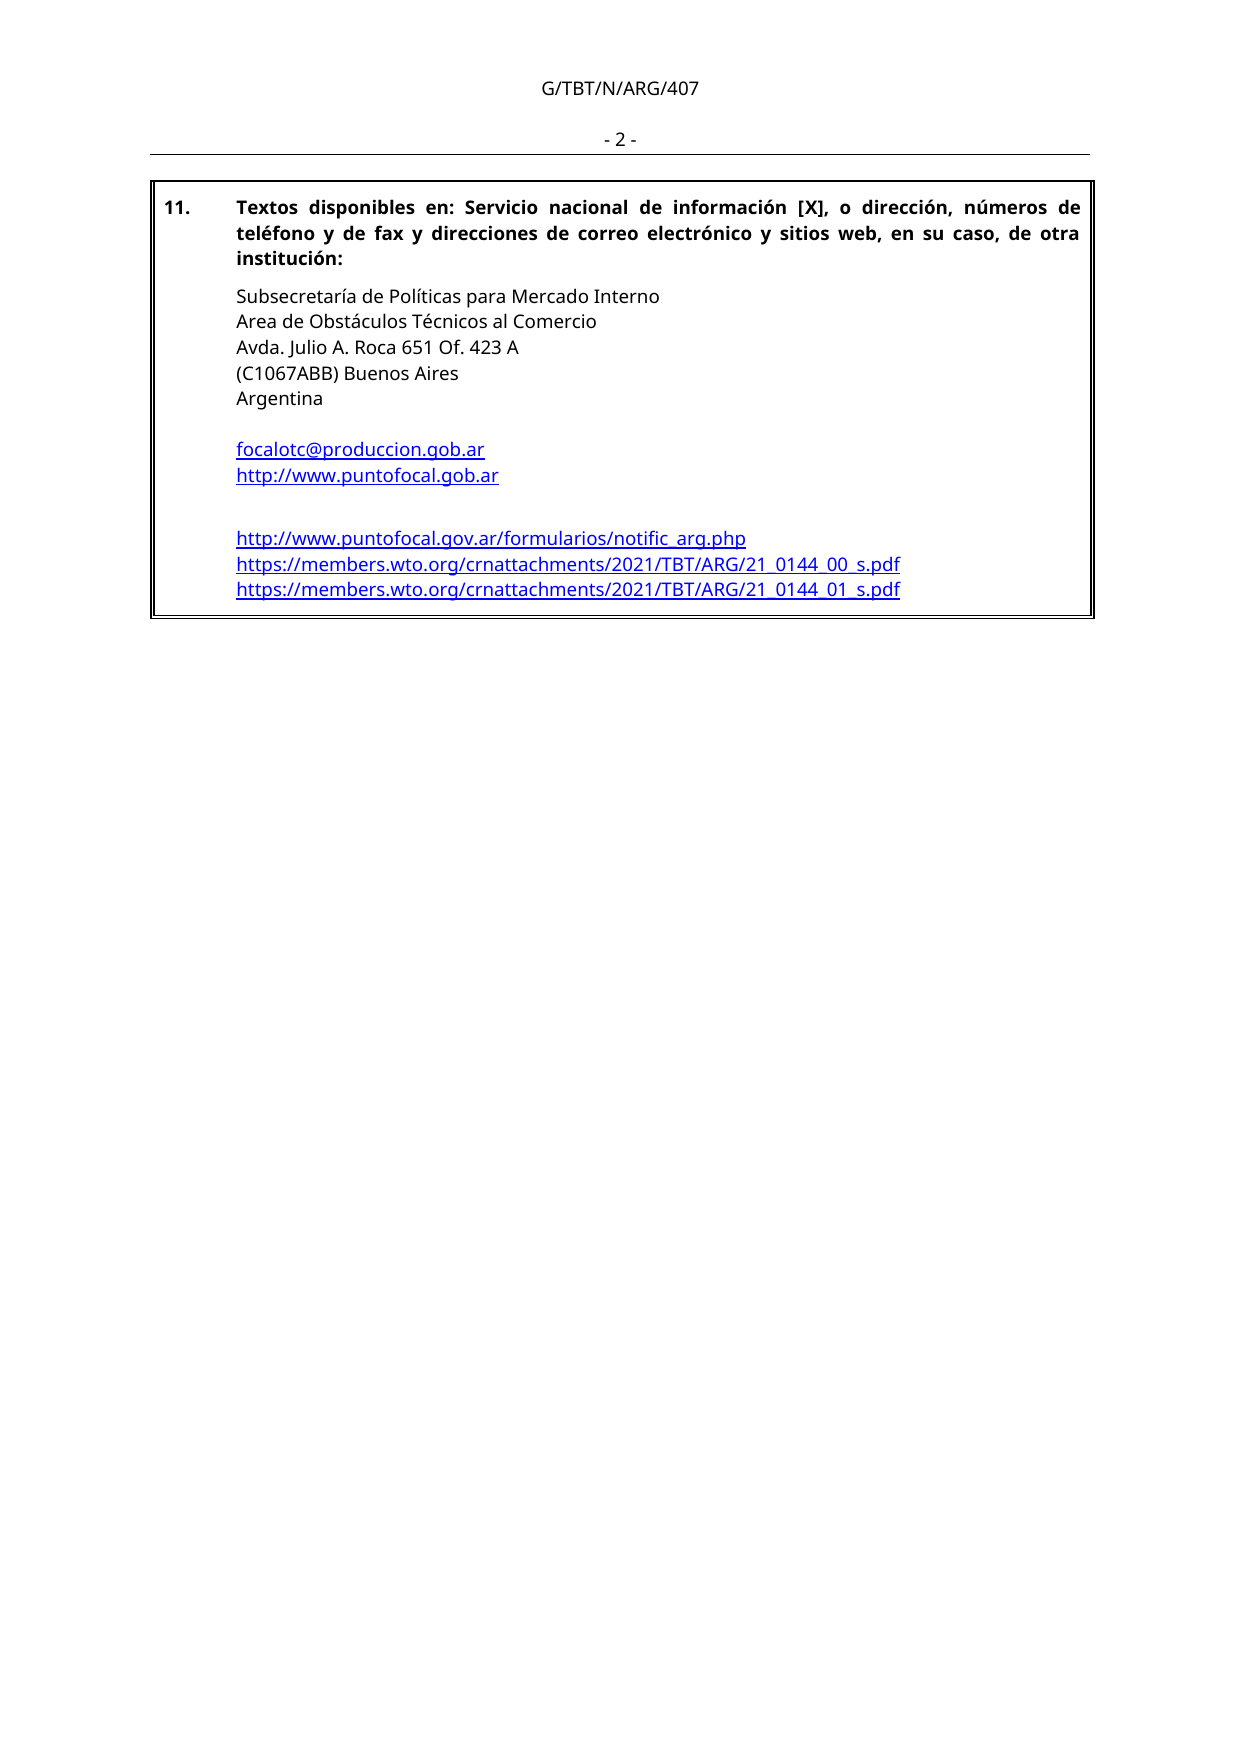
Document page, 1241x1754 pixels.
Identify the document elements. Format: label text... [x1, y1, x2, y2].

table_cell 11. [155, 182, 225, 614]
table_cell Textos disponibles en: Servicio nacional de información [X], o dirección, números de teléfono y de fax y direcciones de correo electrónico y sitios web, en su caso, de otra institución: Subsecretaría de Políticas para Mercado Interno Area de Obstáculos Técnicos al Comercio Avda. Julio A. Roca 651 Of. 423 A (C1067ABB) Buenos Aires Argentina focalotc@produccion.gob.ar http://www.puntofocal.gob.ar http://www.puntofocal.gov.ar/formularios/notific_arg.php https://members.wto.org/crnattachments/2021/TBT/ARG/21_0144_00_s.pdf https://members.wto.org/crnattachments/2021/TBT/ARG/21_0144_01_s.pdf [225, 182, 1090, 614]
